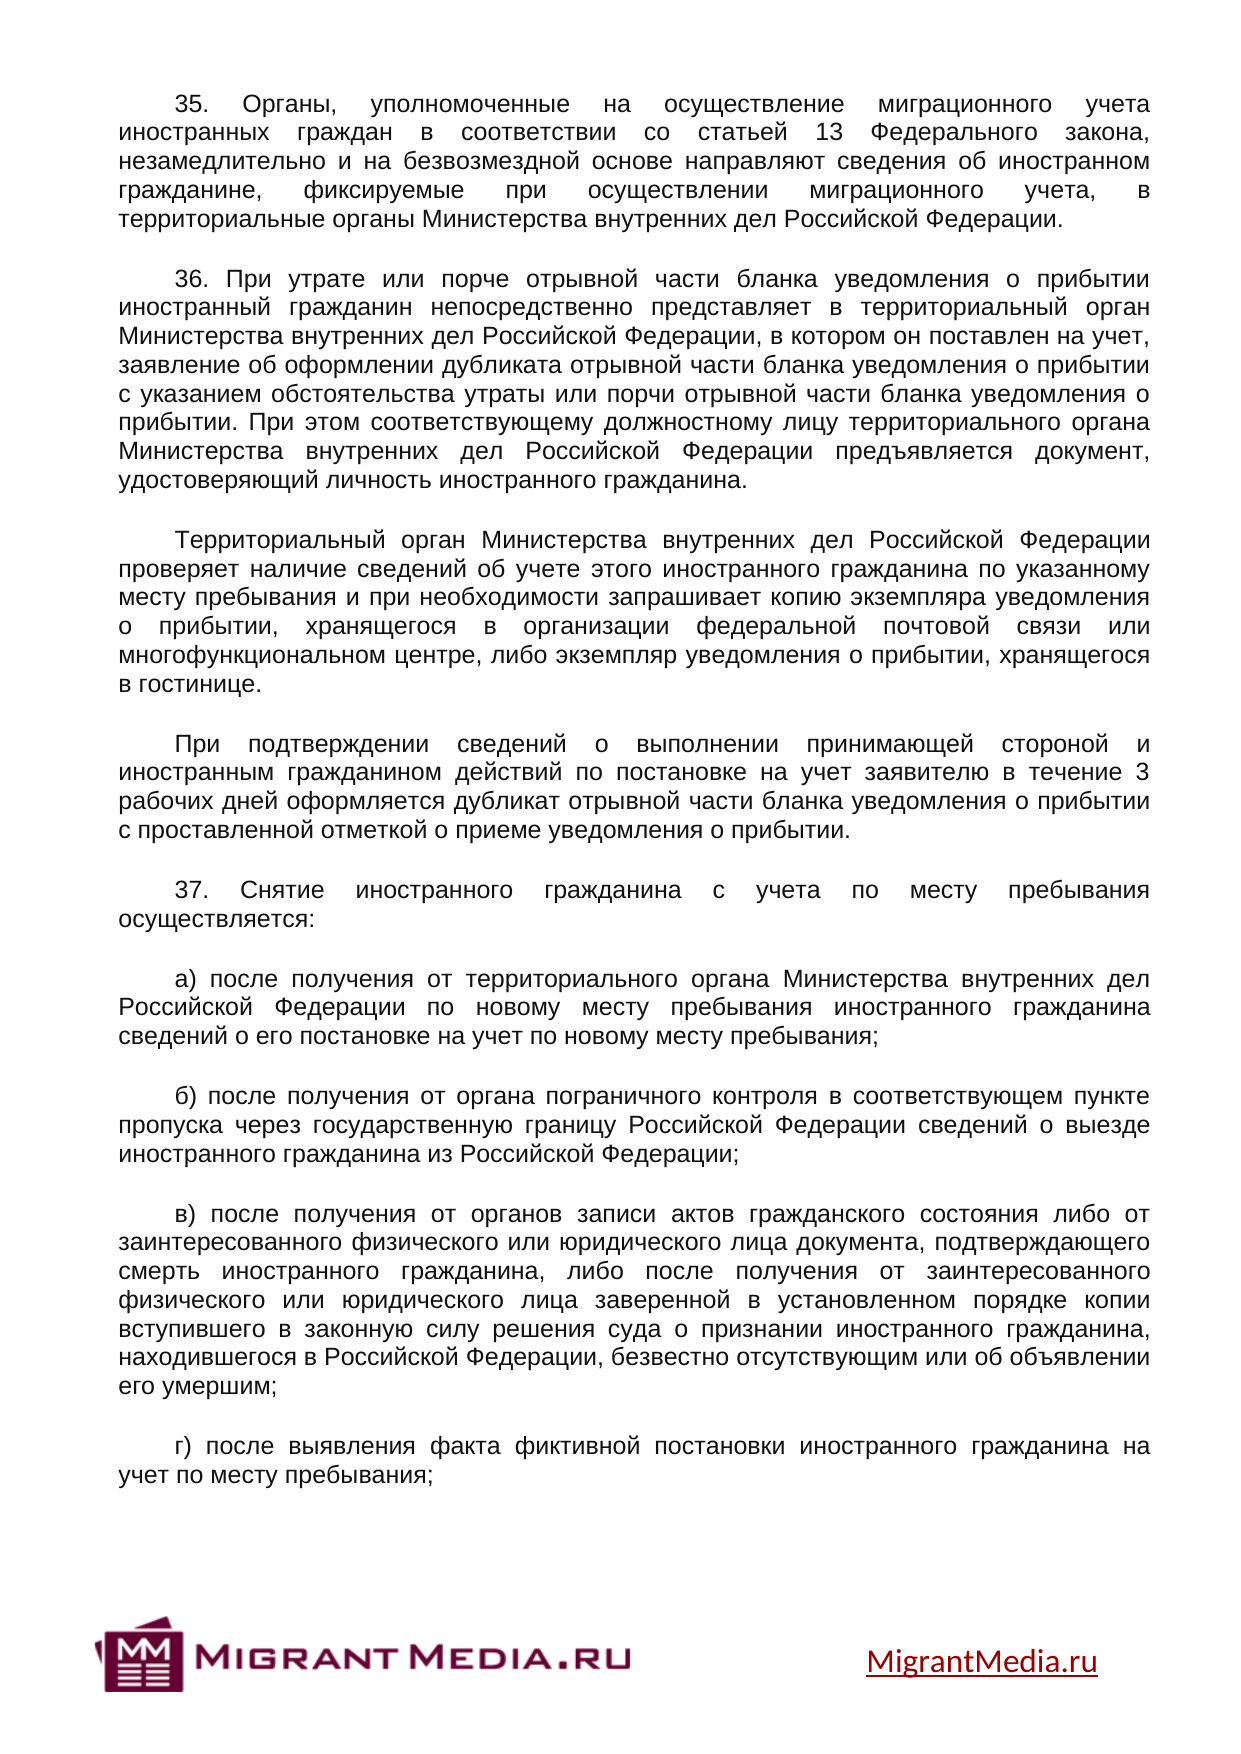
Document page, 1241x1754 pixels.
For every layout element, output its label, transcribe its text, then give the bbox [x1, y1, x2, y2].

text 35. Органы, уполномоченные на осуществление миграционного учета иностранных граждан в соответствии со статьей 13 Федерального закона, незамедлительно и на безвозмездной основе направляют сведения об иностранном гражданине, фиксируемые при осуществлении миграционного учета, в территориальные органы Министерства внутренних дел Российской Федерации. [118, 89, 1152, 232]
text в) после получения от органов записи актов гражданского состояния либо от заинтересованного физического или юридического лица документа, подтверждающего смерть иностранного гражданина, либо после получения от заинтересованного физического или юридического лица заверенной в установленном порядке копии вступившего в законную силу решения суда о признании иностранного гражданина, находившегося в Российской Федерации, безвестно отсутствующим или об объявлении его умершим; [118, 1199, 1152, 1400]
text При подтверждении сведений о выполнении принимающей стороной и иностранным гражданином действий по постановке на учет заявителю в течение 3 рабочих дней оформляется дубликат отрывной части бланка уведомления о прибытии с проставленной отметкой о приеме уведомления о прибытии. [118, 729, 1152, 844]
text б) после получения от органа пограничного контроля в соответствующем пункте пропуска через государственную границу Российской Федерации сведений о выезде иностранного гражданина из Российской Федерации; [118, 1081, 1152, 1167]
picture [94, 1616, 631, 1692]
text 36. При утрате или порче отрывной части бланка уведомления о прибытии иностранный гражданин непосредственно представляет в территориальный орган Министерства внутренних дел Российской Федерации, в котором он поставлен на учет, заявление об оформлении дубликата отрывной части бланка уведомления о прибытии с указанием обстоятельства утраты или порчи отрывной части бланка уведомления о прибытии. При этом соответствующему должностному лицу территориального органа Министерства внутренних дел Российской Федерации предъявляется документ, удостоверяющий личность иностранного гражданина. [118, 264, 1152, 494]
text Территориальный орган Министерства внутренних дел Российской Федерации проверяет наличие сведений об учете этого иностранного гражданина по указанному месту пребывания и при необходимости запрашивает копию экземпляра уведомления о прибытии, хранящегося в организации федеральной почтовой связи или многофункциональном центре, либо экземпляр уведомления о прибытии, хранящегося в гостинице. [118, 525, 1152, 697]
text а) после получения от территориального органа Министерства внутренних дел Российской Федерации по новому месту пребывания иностранного гражданина сведений о его постановке на учет по новому месту пребывания; [118, 964, 1152, 1050]
text г) после выявления факта фиктивной постановки иностранного гражданина на учет по месту пребывания; [118, 1431, 1152, 1489]
text 37. Снятие иностранного гражданина с учета по месту пребывания осуществляется: [118, 875, 1152, 932]
